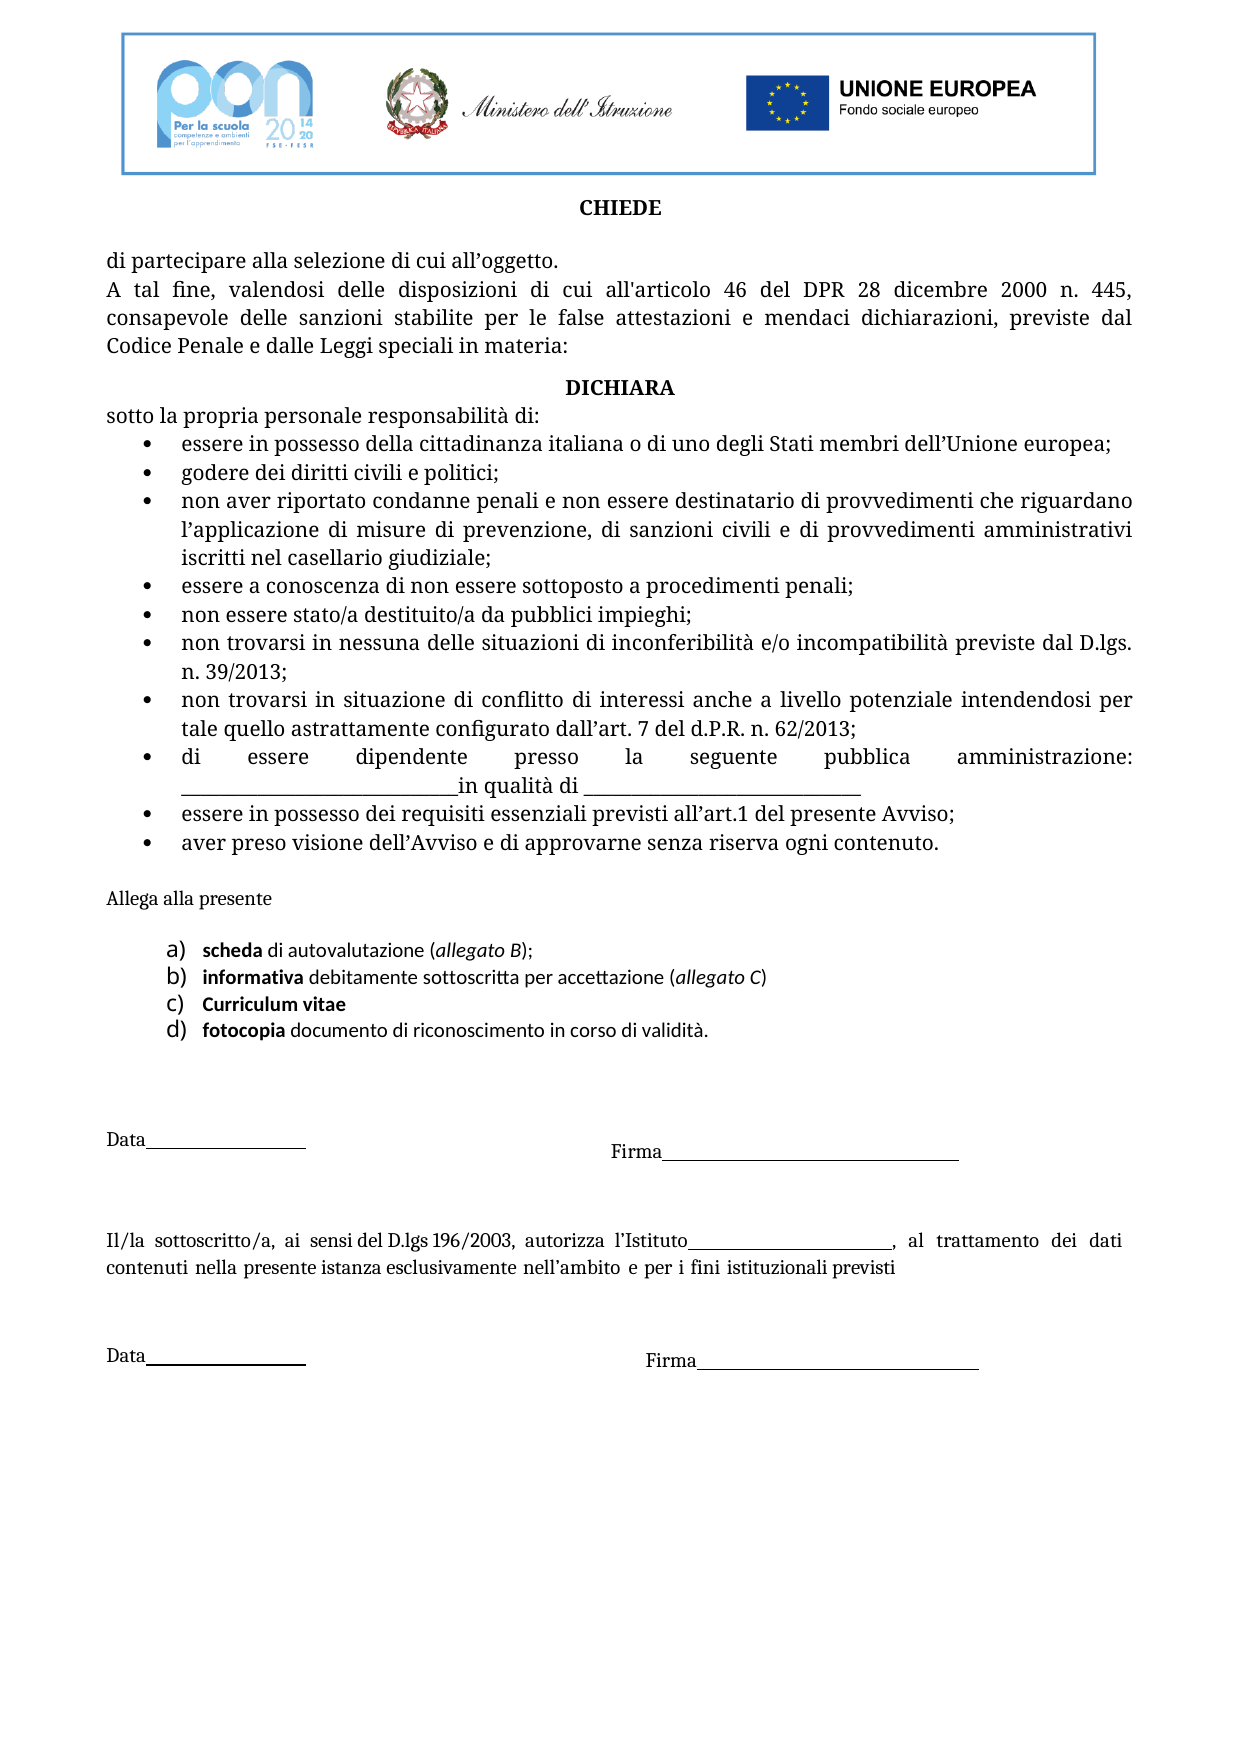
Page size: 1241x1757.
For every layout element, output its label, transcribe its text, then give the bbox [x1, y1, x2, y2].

text Firma [645, 1349, 1134, 1373]
list non essere stato/a destituito/a da pubblici impieghi; [144, 600, 1134, 628]
text sotto la propria personale responsabilità di: [106, 401, 1134, 429]
list informativa debitamente sottoscritta per accettazione (allegato C) [166, 963, 1134, 989]
text CHIEDE [106, 193, 1134, 221]
text Data [106, 1344, 306, 1368]
text Data [106, 1127, 306, 1151]
picture [106, 14, 1111, 193]
list non trovarsi in nessuna delle situazioni di inconferibilità e/o incompatibilità previste dal D.lgs. n. 39/2013; [144, 628, 1134, 685]
list di essere dipendente presso la seguente pubblica amministrazione: _____________________________in qualità di _____________________________ [144, 742, 1134, 799]
list essere a conoscenza di non essere sottoposto a procedimenti penali; [144, 572, 1134, 600]
text Allega alla presente [106, 887, 1134, 911]
list non trovarsi in situazione di conflitto di interessi anche a livello potenziale intendendosi per tale quello astrattamente configurato dall’art. 7 del d.P.R. n. 62/2013; [144, 685, 1134, 742]
text Il/la sottoscritto/a, ai sensi del D.lgs 196/2003, autorizza l’Istituto , al trattamento dei dati contenuti nella presente istanza esclusivamente nell’ambito e per i fini istituzionali previsti [106, 1228, 1122, 1280]
list non aver riportato condanne penali e non essere destinatario di provvedimenti che riguardano l’applicazione di misure di prevenzione, di sanzioni civili e di provvedimenti amministrativi iscritti nel casellario giudiziale; [144, 486, 1134, 572]
list godere dei diritti civili e politici; [144, 458, 1134, 486]
list scheda di autovalutazione (allegato B); [166, 935, 1134, 963]
text DICHIARA [106, 373, 1134, 401]
list Curriculum vitae [166, 989, 1134, 1017]
list aver preso visione dell’Avviso e di approvarne senza riserva ogni contenuto. [144, 828, 1134, 856]
text A tal fine, valendosi delle disposizioni di cui all'articolo 46 del DPR 28 dicembre 2000 n. 445, consapevole delle sanzioni stabilite per le false attestazioni e mendaci dichiarazioni, previste dal Codice Penale e dalle Leggi speciali in materia: [106, 275, 1134, 360]
list fotocopia documento di riconoscimento in corso di validità. [166, 1017, 1134, 1043]
list essere in possesso della cittadinanza italiana o di uno degli Stati membri dell’Unione europea; [144, 429, 1134, 458]
text Firma [554, 1139, 1134, 1163]
text di partecipare alla selezione di cui all’oggetto. [106, 246, 1134, 275]
list essere in possesso dei requisiti essenziali previsti all’art.1 del presente Avviso; [144, 799, 1134, 828]
